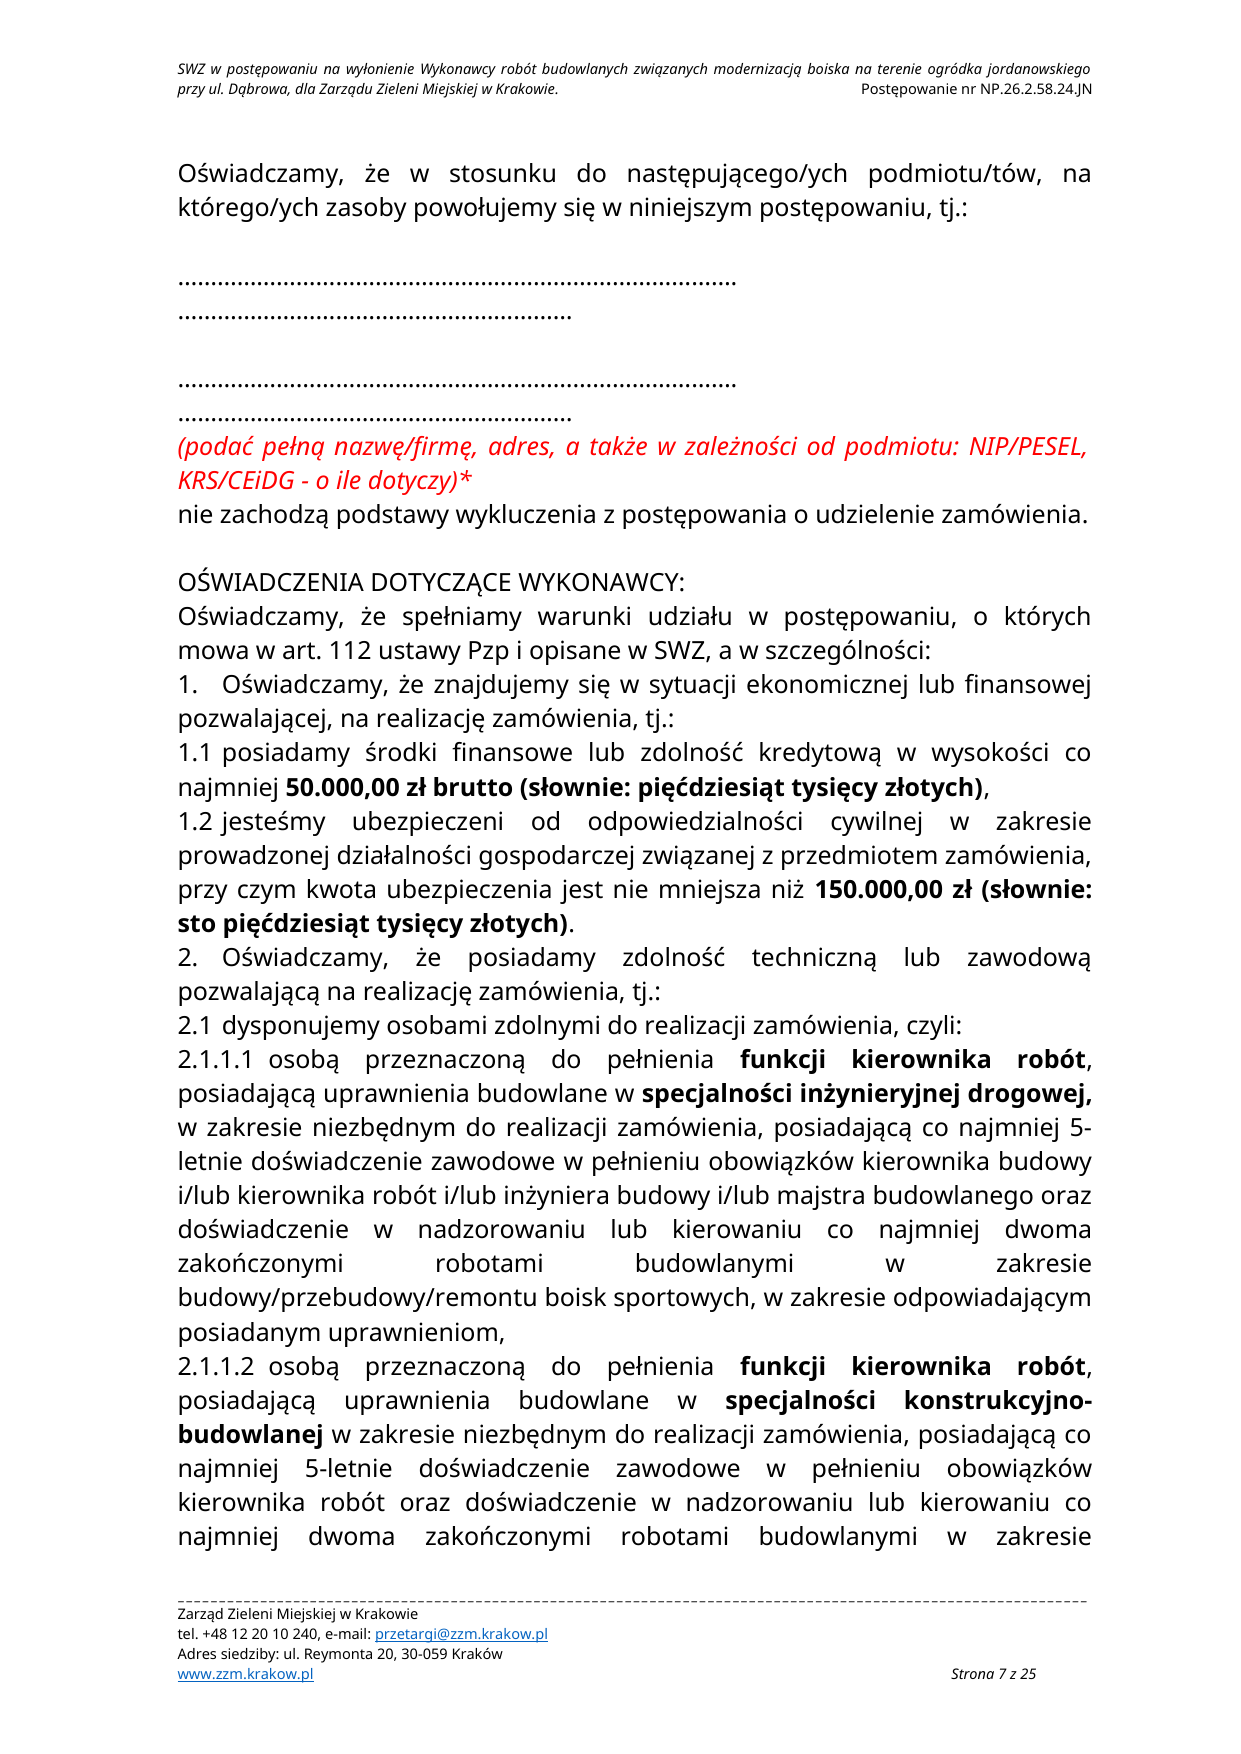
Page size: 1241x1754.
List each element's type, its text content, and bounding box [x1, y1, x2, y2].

list Oświadczamy, że znajdujemy się w sytuacji ekonomicznej lub finansowej pozwalającej, na realizację zamówienia, tj.: [177, 667, 1093, 735]
text OŚWIADCZENIA DOTYCZĄCE WYKONAWCY: [177, 565, 1093, 599]
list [177, 1348, 1093, 1553]
text Oświadczamy, że spełniamy warunki udziału w postępowaniu, o których mowa w art. 112 ustawy Pzp i opisane w SWZ, a w szczególności: [177, 599, 1093, 667]
list osobą przeznaczoną do pełnienia funkcji kierownika robót, posiadającą uprawnienia budowlane w specjalności inżynieryjnej drogowej, w zakresie niezbędnym do realizacji zamówienia, posiadającą co najmniej 5-letnie doświadczenie zawodowe w pełnieniu obowiązków kierownika budowy i/lub kierownika robót i/lub inżyniera budowy i/lub majstra budowlanego oraz doświadczenie w nadzorowaniu lub kierowaniu co najmniej dwoma zakończonymi robotami budowlanymi w zakresie budowy/przebudowy/remontu boisk sportowych, w zakresie odpowiadającym posiadanym uprawnieniom, [177, 1042, 1093, 1348]
list Oświadczamy, że posiadamy zdolność techniczną lub zawodową pozwalającą na realizację zamówienia, tj.: [177, 939, 1093, 1008]
text (podać pełną nazwę/firmę, adres, a także w zależności od podmiotu: NIP/PESEL, KRS/CEiDG - o ile dotyczy)* [177, 428, 1093, 497]
text nie zachodzą podstawy wykluczenia z postępowania o udzielenie zamówienia. [177, 497, 1093, 531]
text ………………………………………………………………………….…………………………………………………… [177, 258, 1093, 326]
text ………………………………………………………………………….…………………………………………………… [177, 360, 1093, 428]
list posiadamy środki finansowe lub zdolność kredytową w wysokości co najmniej 50.000,00 zł brutto (słownie: pięćdziesiąt tysięcy złotych), [177, 735, 1093, 803]
text Oświadczamy, że w stosunku do następującego/ych podmiotu/tów, na którego/ych zasoby powołujemy się w niniejszym postępowaniu, tj.: [177, 156, 1093, 224]
list jesteśmy ubezpieczeni od odpowiedzialności cywilnej w zakresie prowadzonej działalności gospodarczej związanej z przedmiotem zamówienia, przy czym kwota ubezpieczenia jest nie mniejsza niż 150.000,00 zł (słownie: sto pięćdziesiąt tysięcy złotych). [177, 803, 1093, 939]
list dysponujemy osobami zdolnymi do realizacji zamówienia, czyli: [177, 1008, 1093, 1042]
